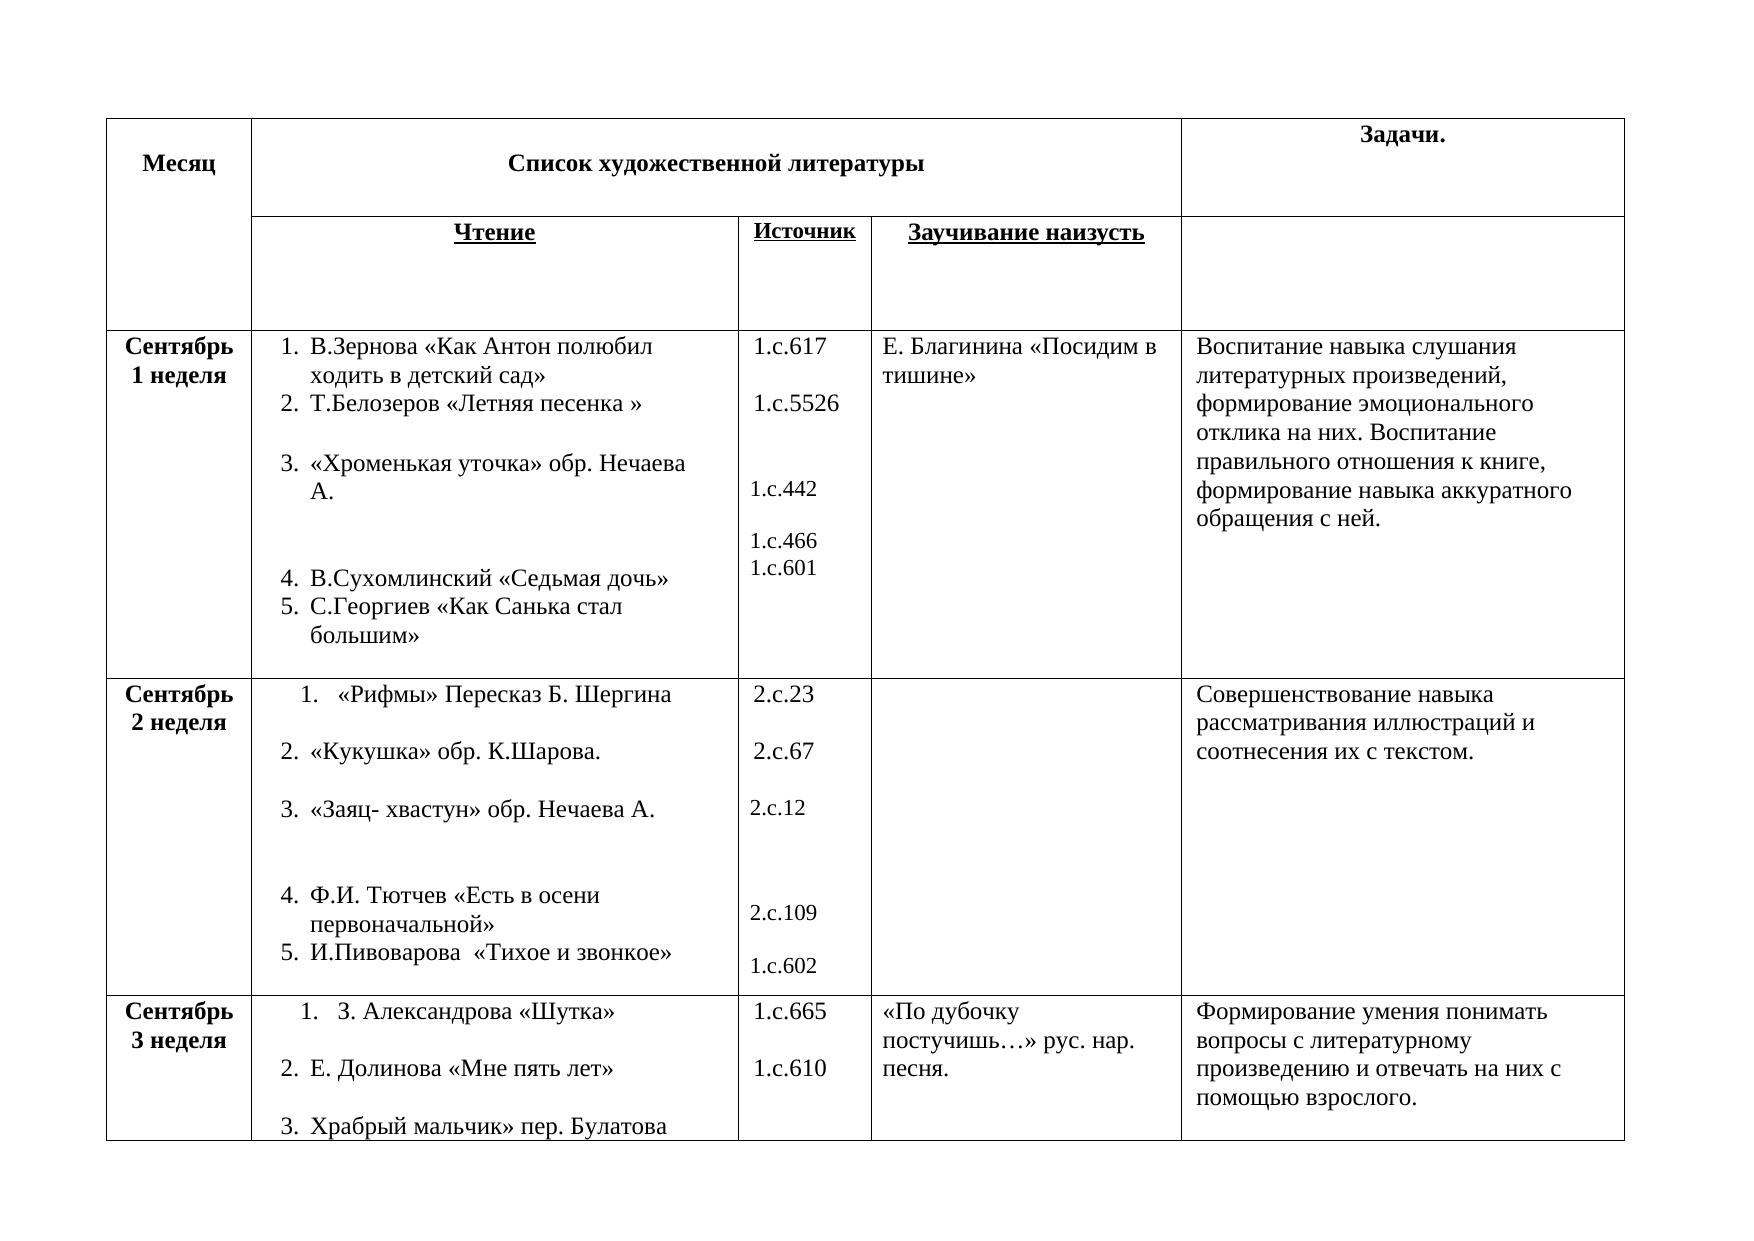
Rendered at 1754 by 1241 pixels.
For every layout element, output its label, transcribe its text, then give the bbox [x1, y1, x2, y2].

table_cell Совершенствование навыка рассматривания иллюстраций и соотнесения их с текстом. [1182, 679, 1624, 995]
table_cell Е. Благинина «Посидим в тишине» [872, 331, 1181, 678]
table_cell Источник [739, 217, 871, 330]
table_cell Сентябрь 2 неделя [107, 679, 251, 995]
table_cell В.Зернова «Как Антон полюбил ходить в детский сад» Т.Белозеров «Летняя песенка » «Хроменькая уточка» обр. Нечаева А. В.Сухомлинский «Седьмая дочь» С.Георгиев «Как Санька стал большим» [252, 331, 738, 678]
table_cell Сентябрь 1 неделя [107, 331, 251, 678]
table_header Месяц [107, 119, 251, 330]
table_cell Чтение [252, 217, 738, 330]
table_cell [252, 996, 738, 1140]
table_cell 1.с.617 1.с.5526 1.с.442 1.с.466 1.с.601 [739, 331, 871, 678]
table_header Список художественной литературы [252, 119, 1181, 216]
table_cell Заучивание наизусть [872, 217, 1181, 330]
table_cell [1182, 996, 1624, 1140]
table_cell «Рифмы» Пересказ Б. Шергина «Кукушка» обр. К.Шарова. «Заяц- хвастун» обр. Нечаева А. Ф.И. Тютчев «Есть в осени первоначальной» И.Пивоварова «Тихое и звонкое» [252, 679, 738, 995]
table_cell [872, 679, 1181, 995]
table_cell 2.с.23 2.с.67 2.с.12 2.с.109 1.с.602 [739, 679, 871, 995]
table_cell [1182, 217, 1624, 330]
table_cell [739, 996, 871, 1140]
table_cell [872, 996, 1181, 1140]
table_cell Сентябрь 3 неделя [107, 996, 251, 1140]
table_cell Воспитание навыка слушания литературных произведений, формирование эмоционального отклика на них. Воспитание правильного отношения к книге, формирование навыка аккуратного обращения с ней. [1182, 331, 1624, 678]
table_header Задачи. [1182, 119, 1624, 216]
